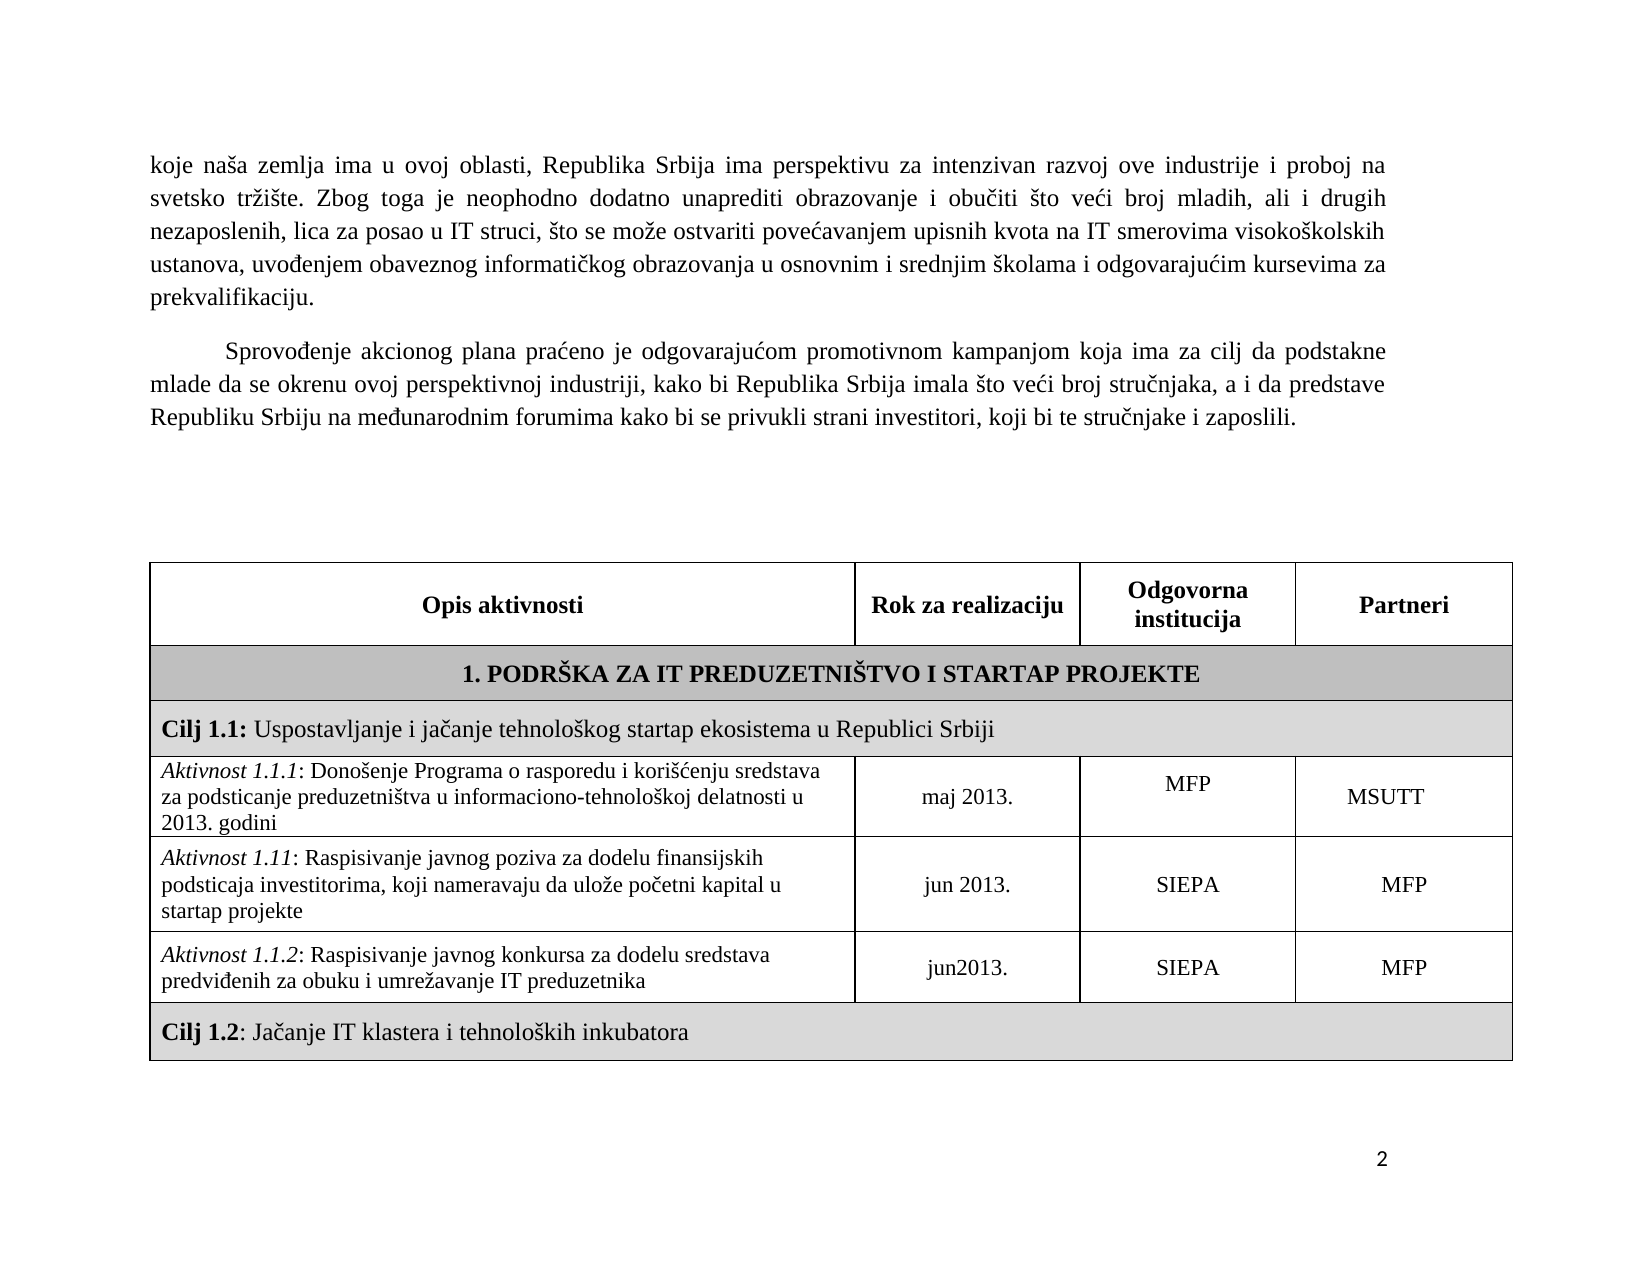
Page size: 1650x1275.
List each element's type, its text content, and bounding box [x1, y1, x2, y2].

table_cell SIEPA [1081, 837, 1295, 931]
table_cell MFP [1296, 837, 1512, 931]
table_cell MFP [1081, 757, 1295, 836]
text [150, 150, 1387, 311]
table_cell jun 2013. [856, 837, 1079, 931]
text Sprovođenje akcionog plana praćeno je odgovarajućom promotivnom kampanjom koja ima za cilj da podstakne mlade da se okrenu ovoj perspektivnoj industriji, kako bi Republika Srbija imala što veći broj stručnjaka, a i da predstave Republiku Srbiju na međunarodnim forumima kako bi se privukli strani investitori, koji bi te stručnjake i zaposlili. [150, 336, 1387, 431]
table_header Odgovorna institucija [1081, 563, 1295, 645]
table_cell Cilj 1.2: Jačanje IT klastera i tehnoloških inkubatora [151, 1003, 1512, 1060]
table_header Opis aktivnosti [151, 563, 854, 645]
table_header Rok za realizaciju [856, 563, 1079, 645]
table_cell Aktivnost 1.1.2: Raspisivanje javnog konkursa za dodelu sredstava predviđenih za obuku i umrežavanje IT preduzetnika [151, 932, 854, 1002]
table_cell MFP [1296, 932, 1512, 1002]
table_cell MSUTT [1296, 757, 1512, 836]
table_cell Cilj 1.1: Uspostavljanje i jačanje tehnološkog startap ekosistema u Republici Srbiji [151, 701, 1512, 756]
table_header Partneri [1296, 563, 1512, 645]
table_cell Aktivnost 1.11: Raspisivanje javnog poziva za dodelu finansijskih podsticaja investitorima, koji nameravaju da ulože početni kapital u startap projekte [151, 837, 854, 931]
table_cell SIEPA [1081, 932, 1295, 1002]
table_cell Aktivnost 1.1.1: Donošenje Programa o rasporedu i korišćenju sredstava za podsticanje preduzetništva u informaciono-tehnološkoj delatnosti u 2013. godini [151, 757, 854, 836]
table_cell 1. PODRŠKA ZA IT PREDUZETNIŠTVO I STARTAP PROJEKTE [151, 646, 1512, 700]
table_cell jun2013. [856, 932, 1079, 1002]
table_cell maj 2013. [856, 757, 1079, 836]
